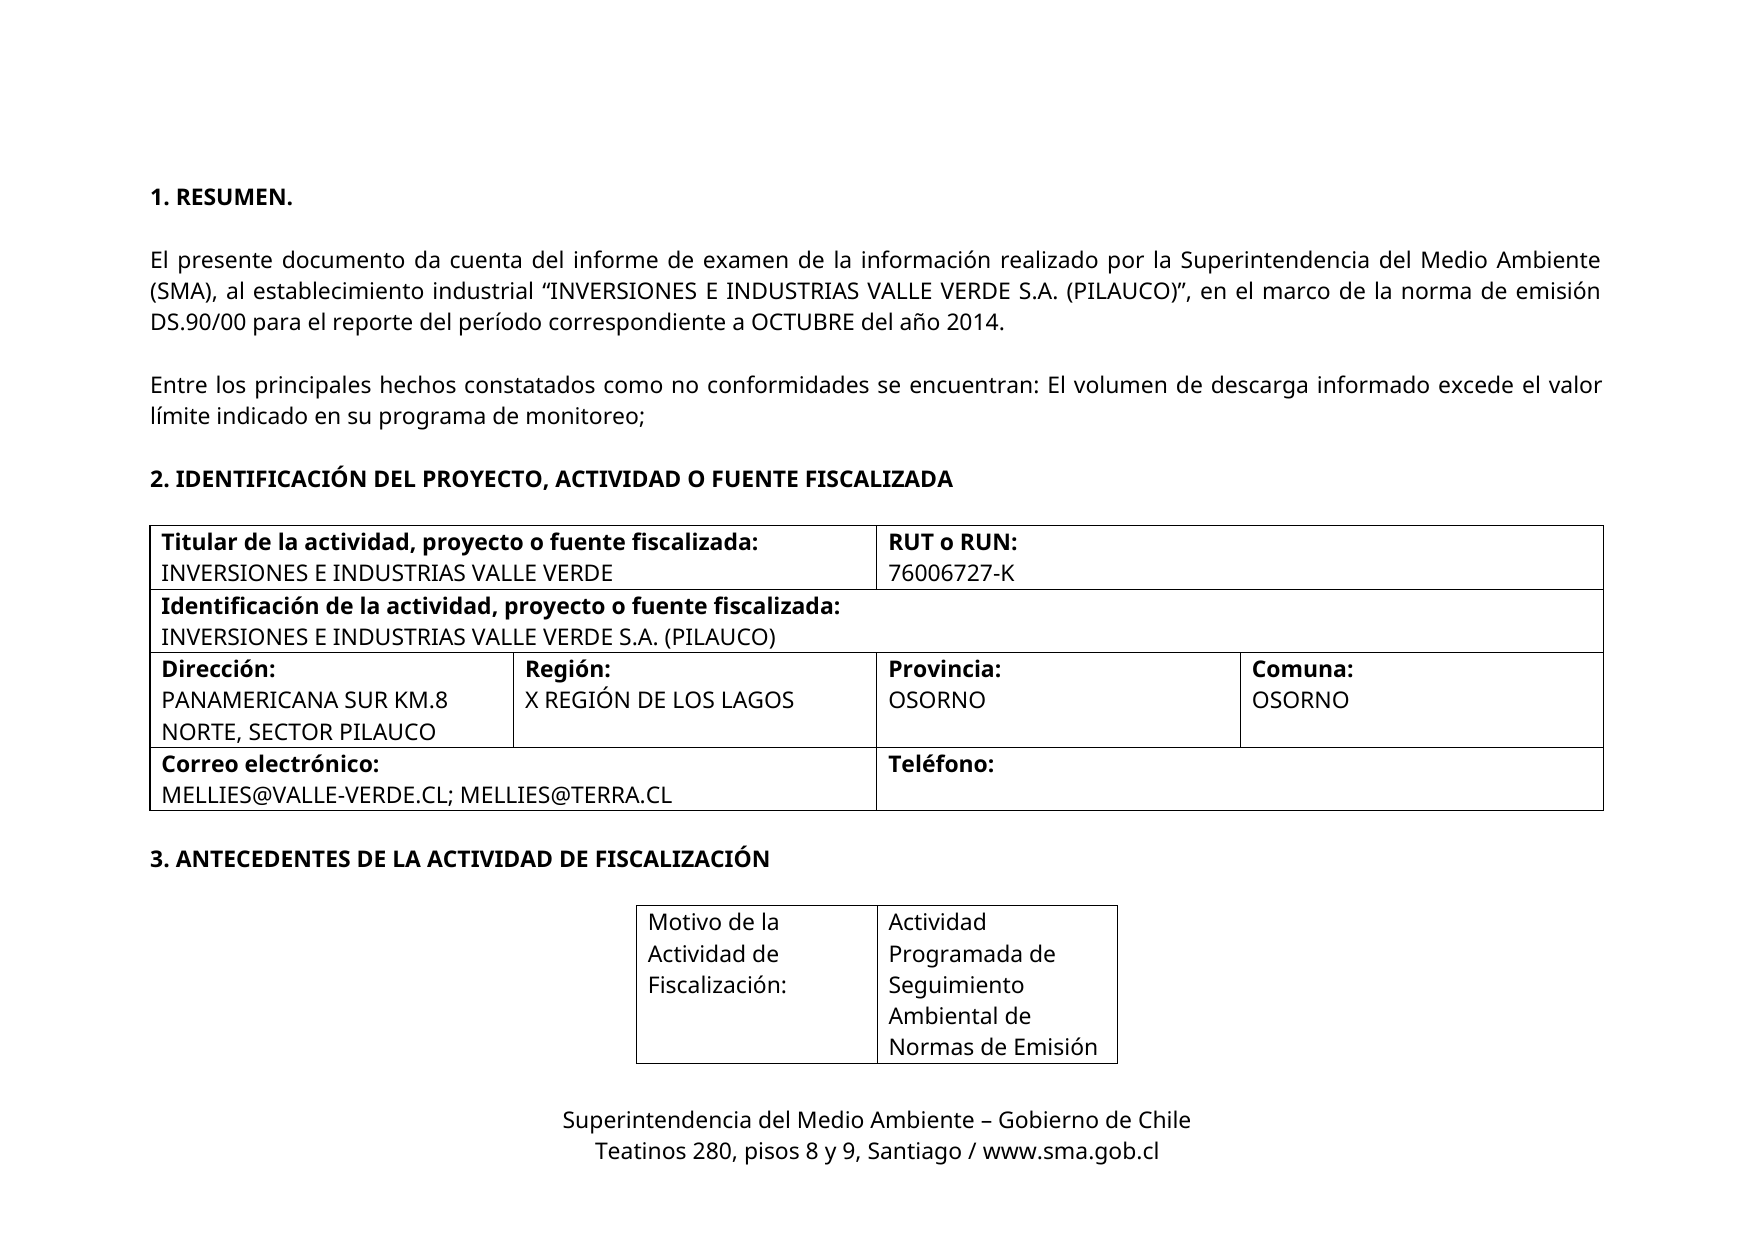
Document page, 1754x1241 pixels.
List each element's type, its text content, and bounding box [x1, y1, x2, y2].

table_cell Teléfono: [877, 748, 1603, 810]
table_cell Correo electrónico: MELLIES@VALLE-VERDE.CL; MELLIES@TERRA.CL [151, 748, 876, 810]
table_header RUT o RUN: 76006727-K [877, 526, 1603, 588]
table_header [637, 906, 877, 1062]
table_cell Dirección: PANAMERICANA SUR KM.8 NORTE, SECTOR PILAUCO [151, 653, 513, 747]
table_cell Región: X REGIÓN DE LOS LAGOS [514, 653, 876, 747]
table_cell Provincia: OSORNO [877, 653, 1240, 747]
text Entre los principales hechos constatados como no conformidades se encuentran: El volumen de descarga informado excede el valor límite indicado en su programa de monitoreo; [150, 337, 1604, 431]
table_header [878, 906, 1117, 1062]
table_cell Identificación de la actividad, proyecto o fuente fiscalizada: INVERSIONES E INDUSTRIAS VALLE VERDE S.A. (PILAUCO) [151, 590, 1603, 652]
table_header Titular de la actividad, proyecto o fuente fiscalizada: INVERSIONES E INDUSTRIAS VALLE VERDE [151, 526, 876, 588]
text 1. RESUMEN. [150, 150, 1604, 212]
text 2. IDENTIFICACIÓN DEL PROYECTO, ACTIVIDAD O FUENTE FISCALIZADA [150, 431, 1604, 494]
text El presente documento da cuenta del informe de examen de la información realizado por la Superintendencia del Medio Ambiente (SMA), al establecimiento industrial “INVERSIONES E INDUSTRIAS VALLE VERDE S.A. (PILAUCO)”, en el marco de la norma de emisión DS.90/00 para el reporte del período correspondiente a OCTUBRE del año 2014. [150, 212, 1604, 337]
text 3. ANTECEDENTES DE LA ACTIVIDAD DE FISCALIZACIÓN [150, 811, 1604, 874]
table_cell Comuna: OSORNO [1241, 653, 1603, 747]
